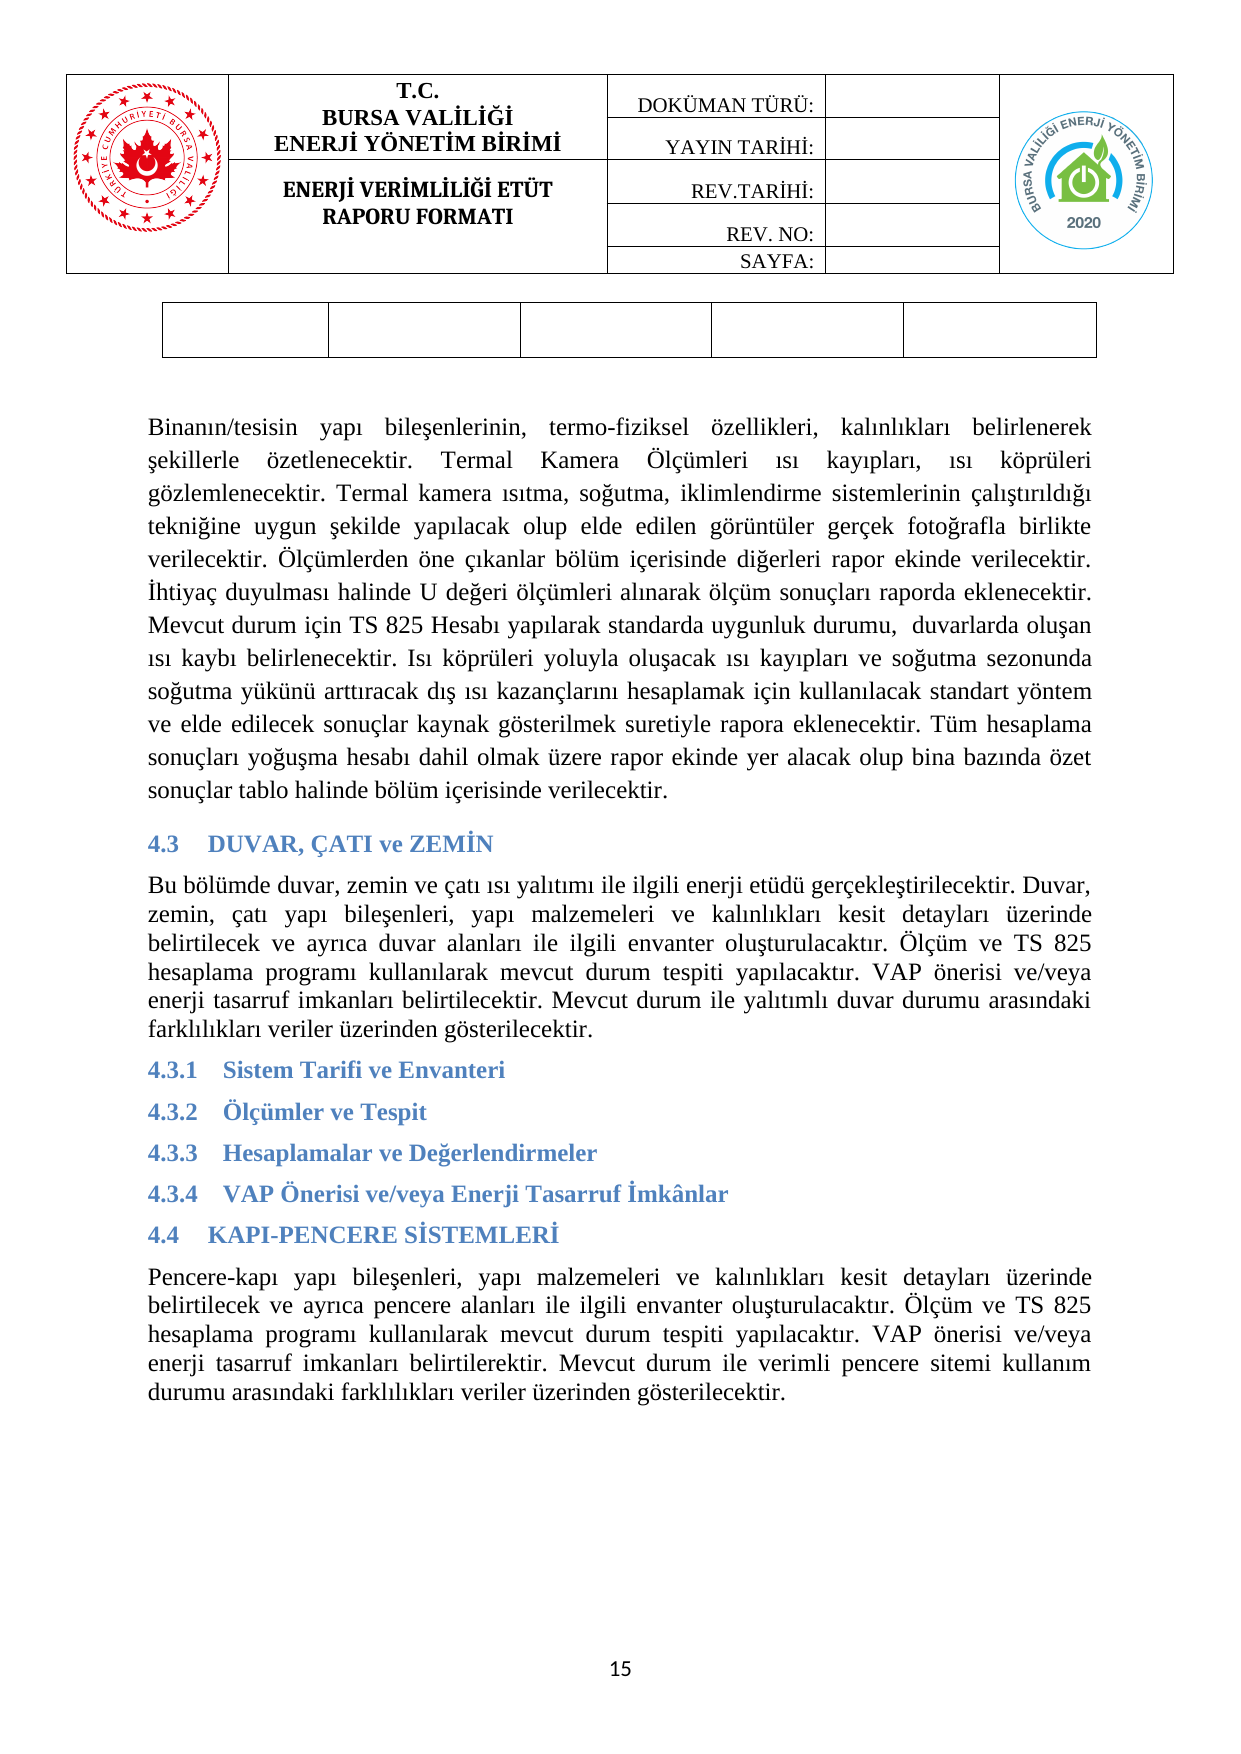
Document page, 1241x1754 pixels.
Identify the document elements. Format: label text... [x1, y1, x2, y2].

table_cell [521, 303, 711, 357]
subtitle DUVAR, ÇATI ve ZEMİN [148, 829, 1093, 858]
table_cell [329, 303, 520, 357]
table_cell [163, 303, 328, 357]
subtitle Ölçümler ve Tespit [148, 1097, 1093, 1125]
text Binanın/tesisin yapı bileşenlerinin, termo-fiziksel özellikleri, kalınlıkları belirlenerek şekillerle özetlenecektir. Termal Kamera Ölçümleri ısı kayıpları, ısı köprüleri gözlemlenecektir. Termal kamera ısıtma, soğutma, iklimlendirme sistemlerinin çalıştırıldığı tekniğine uygun şekilde yapılacak olup elde edilen görüntüler gerçek fotoğrafla birlikte verilecektir. Ölçümlerden öne çıkanlar bölüm içerisinde diğerleri rapor ekinde verilecektir. İhtiyaç duyulması halinde U değeri ölçümleri alınarak ölçüm sonuçları raporda eklenecektir. Mevcut durum için TS 825 Hesabı yapılarak standarda uygunluk durumu, duvarlarda oluşan ısı kaybı belirlenecektir. Isı köprüleri yoluyla oluşacak ısı kayıpları ve soğutma sezonunda soğutma yükünü arttıracak dış ısı kazançlarını hesaplamak için kullanılacak standart yöntem ve elde edilecek sonuçlar kaynak gösterilmek suretiyle rapora eklenecektir. Tüm hesaplama sonuçları yoğuşma hesabı dahil olmak üzere rapor ekinde yer alacak olup bina bazında özet sonuçlar tablo halinde bölüm içerisinde verilecektir. [148, 412, 1093, 804]
subtitle Hesaplamalar ve Değerlendirmeler [148, 1138, 1093, 1167]
table_cell [712, 303, 903, 357]
subtitle Sistem Tarifi ve Envanteri [148, 1055, 1093, 1084]
subtitle KAPI-PENCERE SİSTEMLERİ [148, 1220, 1093, 1249]
picture [1007, 105, 1163, 256]
table_cell [904, 303, 1096, 357]
subtitle VAP Önerisi ve/veya Enerji Tasarruf İmkânlar [148, 1179, 1093, 1208]
text Bu bölümde duvar, zemin ve çatı ısı yalıtımı ile ilgili enerji etüdü gerçekleştirilecektir. Duvar, zemin, çatı yapı bileşenleri, yapı malzemeleri ve kalınlıkları kesit detayları üzerinde belirtilecek ve ayrıca duvar alanları ile ilgili envanter oluşturulacaktır. Ölçüm ve TS 825 hesaplama programı kullanılarak mevcut durum tespiti yapılacaktır. VAP önerisi ve/veya enerji tasarruf imkanları belirtilecektir. Mevcut durum ile yalıtımlı duvar durumu arasındaki farklılıkları veriler üzerinden gösterilecektir. [148, 870, 1093, 1043]
text Pencere-kapı yapı bileşenleri, yapı malzemeleri ve kalınlıkları kesit detayları üzerinde belirtilecek ve ayrıca pencere alanları ile ilgili envanter oluşturulacaktır. Ölçüm ve TS 825 hesaplama programı kullanılarak mevcut durum tespiti yapılacaktır. VAP önerisi ve/veya enerji tasarruf imkanları belirtilerektir. Mevcut durum ile verimli pencere sitemi kullanım durumu arasındaki farklılıkları veriler üzerinden gösterilecektir. [148, 1262, 1093, 1405]
picture [73, 83, 221, 232]
